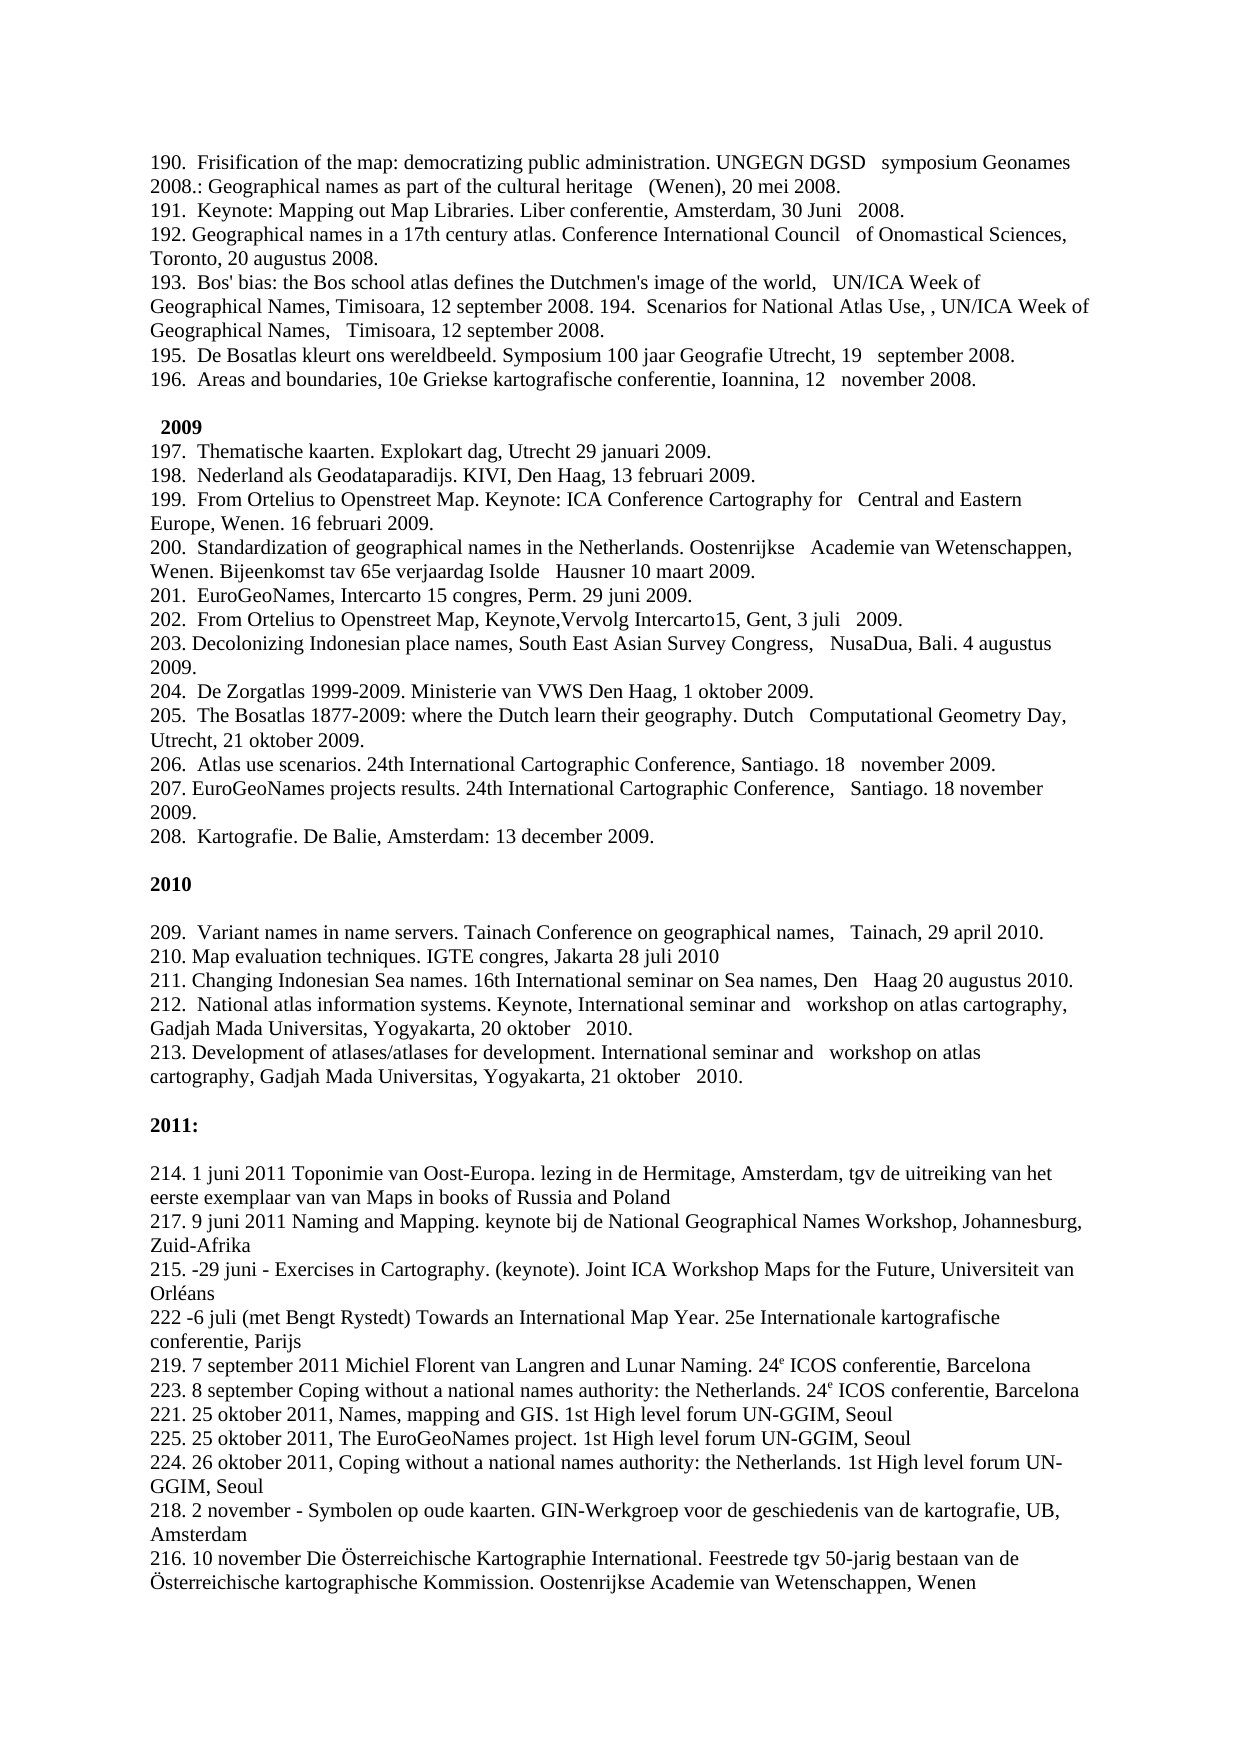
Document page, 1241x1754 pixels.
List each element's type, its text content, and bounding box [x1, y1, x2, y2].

text 2010 [150, 872, 1090, 896]
text 204. De Zorgatlas 1999-2009. Ministerie van VWS Den Haag, 1 oktober 2009. [150, 679, 1090, 703]
text 208. Kartografie. De Balie, Amsterdam: 13 december 2009. [150, 824, 1090, 848]
text 191. Keynote: Mapping out Map Libraries. Liber conferentie, Amsterdam, 30 Juni 2008. [150, 198, 1090, 222]
text 207. EuroGeoNames projects results. 24th International Cartographic Conference, Santiago. 18 november 2009. [150, 776, 1090, 824]
text 217. 9 juni 2011 Naming and Mapping. keynote bij de National Geographical Names Workshop, Johannesburg, Zuid-Afrika [150, 1209, 1090, 1257]
text 202. From Ortelius to Openstreet Map, Keynote,Vervolg Intercarto15, Gent, 3 juli 2009. [150, 607, 1090, 631]
text 206. Atlas use scenarios. 24th International Cartographic Conference, Santiago. 18 november 2009. [150, 752, 1090, 776]
text 223. 8 september Coping without a national names authority: the Netherlands. 24e ICOS conferentie, Barcelona [150, 1377, 1090, 1402]
text 193. Bos' bias: the Bos school atlas defines the Dutchmen's image of the world, UN/ICA Week of Geographical Names, Timisoara, 12 september 2008. 194. Scenarios for National Atlas Use, , UN/ICA Week of Geographical Names, Timisoara, 12 september 2008. [150, 270, 1090, 342]
text 224. 26 oktober 2011, Coping without a national names authority: the Netherlands. 1st High level forum UN-GGIM, Seoul [150, 1450, 1090, 1498]
text 203. Decolonizing Indonesian place names, South East Asian Survey Congress, NusaDua, Bali. 4 augustus 2009. [150, 631, 1090, 679]
text 197. Thematische kaarten. Explokart dag, Utrecht 29 januari 2009. [150, 439, 1090, 463]
text 218. 2 november - Symbolen op oude kaarten. GIN-Werkgroep voor de geschiedenis van de kartografie, UB, Amsterdam [150, 1498, 1090, 1546]
text 195. De Bosatlas kleurt ons wereldbeeld. Symposium 100 jaar Geografie Utrecht, 19 september 2008. [150, 342, 1090, 367]
text 216. 10 november Die Österreichische Kartographie International. Feestrede tgv 50-jarig bestaan van de Österreichische kartographische Kommission. Oostenrijkse Academie van Wetenschappen, Wenen [150, 1546, 1090, 1594]
text 190. Frisification of the map: democratizing public administration. UNGEGN DGSD symposium Geonames 2008.: Geographical names as part of the cultural heritage (Wenen), 20 mei 2008. [150, 150, 1090, 198]
text 219. 7 september 2011 Michiel Florent van Langren and Lunar Naming. 24e ICOS conferentie, Barcelona [150, 1353, 1090, 1377]
text 215. -29 juni - Exercises in Cartography. (keynote). Joint ICA Workshop Maps for the Future, Universiteit van Orléans [150, 1257, 1090, 1305]
text 2009 [150, 415, 1090, 439]
text 212. National atlas information systems. Keynote, International seminar and workshop on atlas cartography, Gadjah Mada Universitas, Yogyakarta, 20 oktober 2010. [150, 992, 1090, 1040]
text 210. Map evaluation techniques. IGTE congres, Jakarta 28 juli 2010 [150, 944, 1090, 968]
text 209. Variant names in name servers. Tainach Conference on geographical names, Tainach, 29 april 2010. [150, 920, 1090, 944]
text 221. 25 oktober 2011, Names, mapping and GIS. 1st High level forum UN-GGIM, Seoul [150, 1402, 1090, 1426]
text 211. Changing Indonesian Sea names. 16th International seminar on Sea names, Den Haag 20 augustus 2010. [150, 968, 1090, 992]
text 192. Geographical names in a 17th century atlas. Conference International Council of Onomastical Sciences, Toronto, 20 augustus 2008. [150, 222, 1090, 270]
text 205. The Bosatlas 1877-2009: where the Dutch learn their geography. Dutch Computational Geometry Day, Utrecht, 21 oktober 2009. [150, 703, 1090, 752]
text 198. Nederland als Geodataparadijs. KIVI, Den Haag, 13 februari 2009. [150, 463, 1090, 487]
text 213. Development of atlases/atlases for development. International seminar and workshop on atlas cartography, Gadjah Mada Universitas, Yogyakarta, 21 oktober 2010. [150, 1040, 1090, 1088]
text 225. 25 oktober 2011, The EuroGeoNames project. 1st High level forum UN-GGIM, Seoul [150, 1426, 1090, 1450]
text 222 -6 juli (met Bengt Rystedt) Towards an International Map Year. 25e Internationale kartografische conferentie, Parijs [150, 1305, 1090, 1353]
text 201. EuroGeoNames, Intercarto 15 congres, Perm. 29 juni 2009. [150, 583, 1090, 607]
text 199. From Ortelius to Openstreet Map. Keynote: ICA Conference Cartography for Central and Eastern Europe, Wenen. 16 februari 2009. [150, 487, 1090, 535]
text 214. 1 juni 2011 Toponimie van Oost-Europa. lezing in de Hermitage, Amsterdam, tgv de uitreiking van het eerste exemplaar van van Maps in books of Russia and Poland [150, 1161, 1090, 1209]
text 196. Areas and boundaries, 10e Griekse kartografische conferentie, Ioannina, 12 november 2008. [150, 367, 1090, 391]
text 2011: [150, 1112, 1090, 1137]
text 200. Standardization of geographical names in the Netherlands. Oostenrijkse Academie van Wetenschappen, Wenen. Bijeenkomst tav 65e verjaardag Isolde Hausner 10 maart 2009. [150, 535, 1090, 583]
